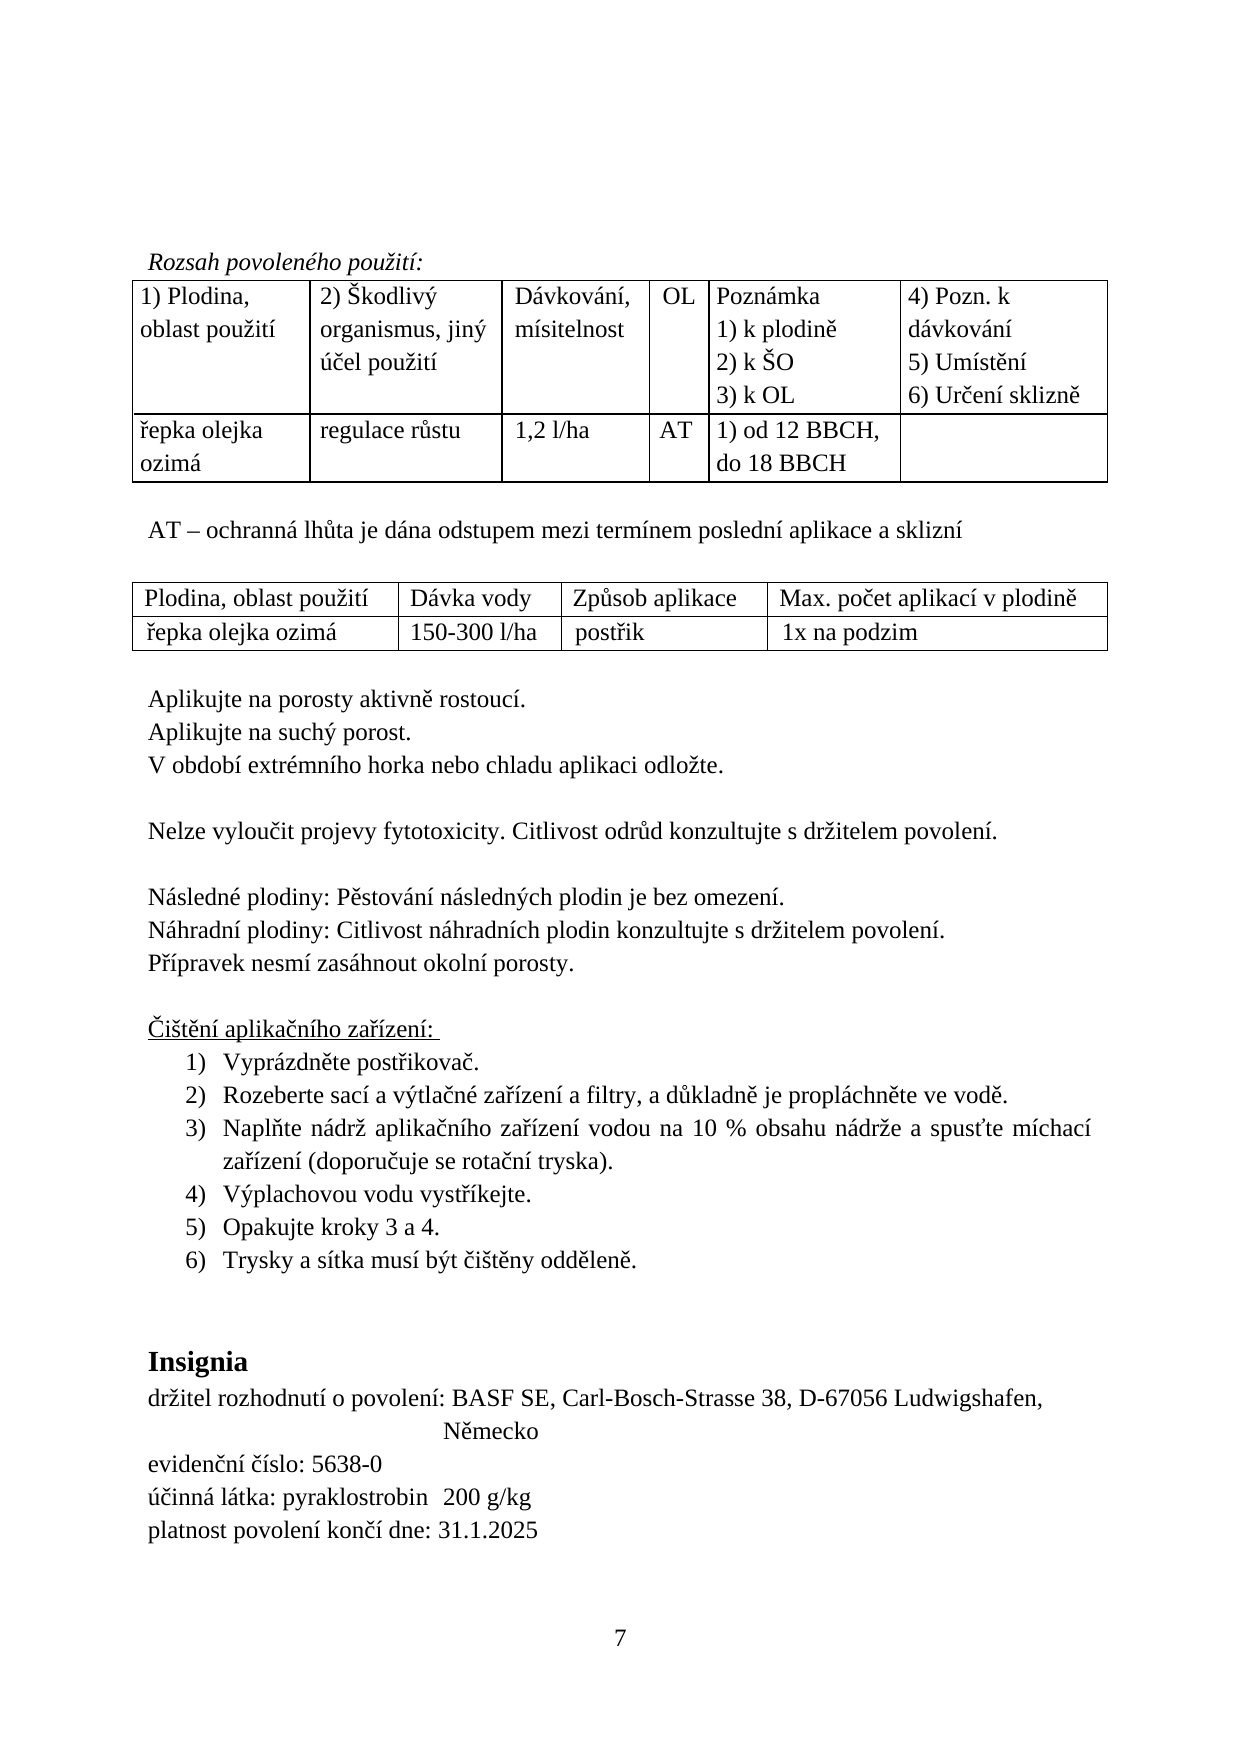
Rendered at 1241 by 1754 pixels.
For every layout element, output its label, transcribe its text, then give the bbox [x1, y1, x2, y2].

text Čištění aplikačního zařízení: [148, 1014, 1093, 1043]
list Opakujte kroky 3 a 4. [185, 1212, 1093, 1241]
text V období extrémního horka nebo chladu aplikaci odložte. [148, 750, 1093, 778]
table_cell 1,2 l/ha [503, 415, 649, 481]
table_cell řepka olejka ozimá [133, 617, 398, 650]
table_cell regulace růstu [311, 415, 501, 481]
table_cell řepka olejka ozimá [133, 414, 309, 481]
list Naplňte nádrž aplikačního zařízení vodou na 10 % obsahu nádrže a spusťte míchací zařízení (doporučuje se rotační tryska). [185, 1113, 1093, 1175]
text Následné plodiny: Pěstování následných plodin je bez omezení. [148, 882, 1093, 911]
list Výplachovou vodu vystříkejte. [185, 1179, 1093, 1208]
list Trysky a sítka musí být čištěny odděleně. [185, 1245, 1093, 1274]
table_header Dávkování, mísitelnost [503, 281, 649, 413]
table_header 4) Pozn. k dávkování 5) Umístění 6) Určení sklizně [901, 281, 1107, 413]
table_cell 150-300 l/ha [399, 617, 561, 650]
table_cell 1x na podzim [768, 617, 1107, 650]
text Insignia [148, 1344, 1093, 1378]
table_header Poznámka 1) k plodině 2) k ŠO 3) k OL [710, 281, 900, 413]
text Přípravek nesmí zasáhnout okolní porosty. [148, 948, 1093, 977]
text Rozsah povoleného použití: [148, 247, 1093, 275]
table_header Dávka vody [399, 583, 561, 616]
table_header 1) Plodina, oblast použití [133, 281, 309, 413]
text účinná látka: pyraklostrobin 200 g/kg [148, 1482, 1093, 1511]
text evidenční číslo: 5638-0 [148, 1449, 1093, 1477]
text Aplikujte na suchý porost. [148, 717, 1093, 746]
text Aplikujte na porosty aktivně rostoucí. [148, 684, 1093, 712]
text platnost povolení končí dne: 31.1.2025 [148, 1515, 1093, 1543]
table_cell [901, 415, 1107, 481]
text Náhradní plodiny: Citlivost náhradních plodin konzultujte s držitelem povolení. [148, 915, 1093, 944]
table_header Max. počet aplikací v plodině [768, 583, 1107, 616]
text AT – ochranná lhůta je dána odstupem mezi termínem poslední aplikace a sklizní [148, 516, 1093, 544]
table_header 2) Škodlivý organismus, jiný účel použití [311, 281, 501, 413]
table_cell 1) od 12 BBCH, do 18 BBCH [710, 415, 900, 481]
table_cell postřik [562, 617, 767, 650]
text Nelze vyloučit projevy fytotoxicity. Citlivost odrůd konzultujte s držitelem povolení. [148, 816, 1093, 844]
list Rozeberte sací a výtlačné zařízení a filtry, a důkladně je propláchněte ve vodě. [185, 1080, 1093, 1109]
text držitel rozhodnutí o povolení: BASF SE, Carl-Bosch-Strasse 38, D-67056 Ludwigshafen, Německo [148, 1383, 1093, 1444]
table_header Způsob aplikace [562, 583, 767, 616]
table_header OL [650, 281, 708, 413]
list Vyprázdněte postřikovač. [185, 1047, 1093, 1076]
table_cell AT [650, 415, 708, 481]
table_header Plodina, oblast použití [133, 583, 398, 616]
